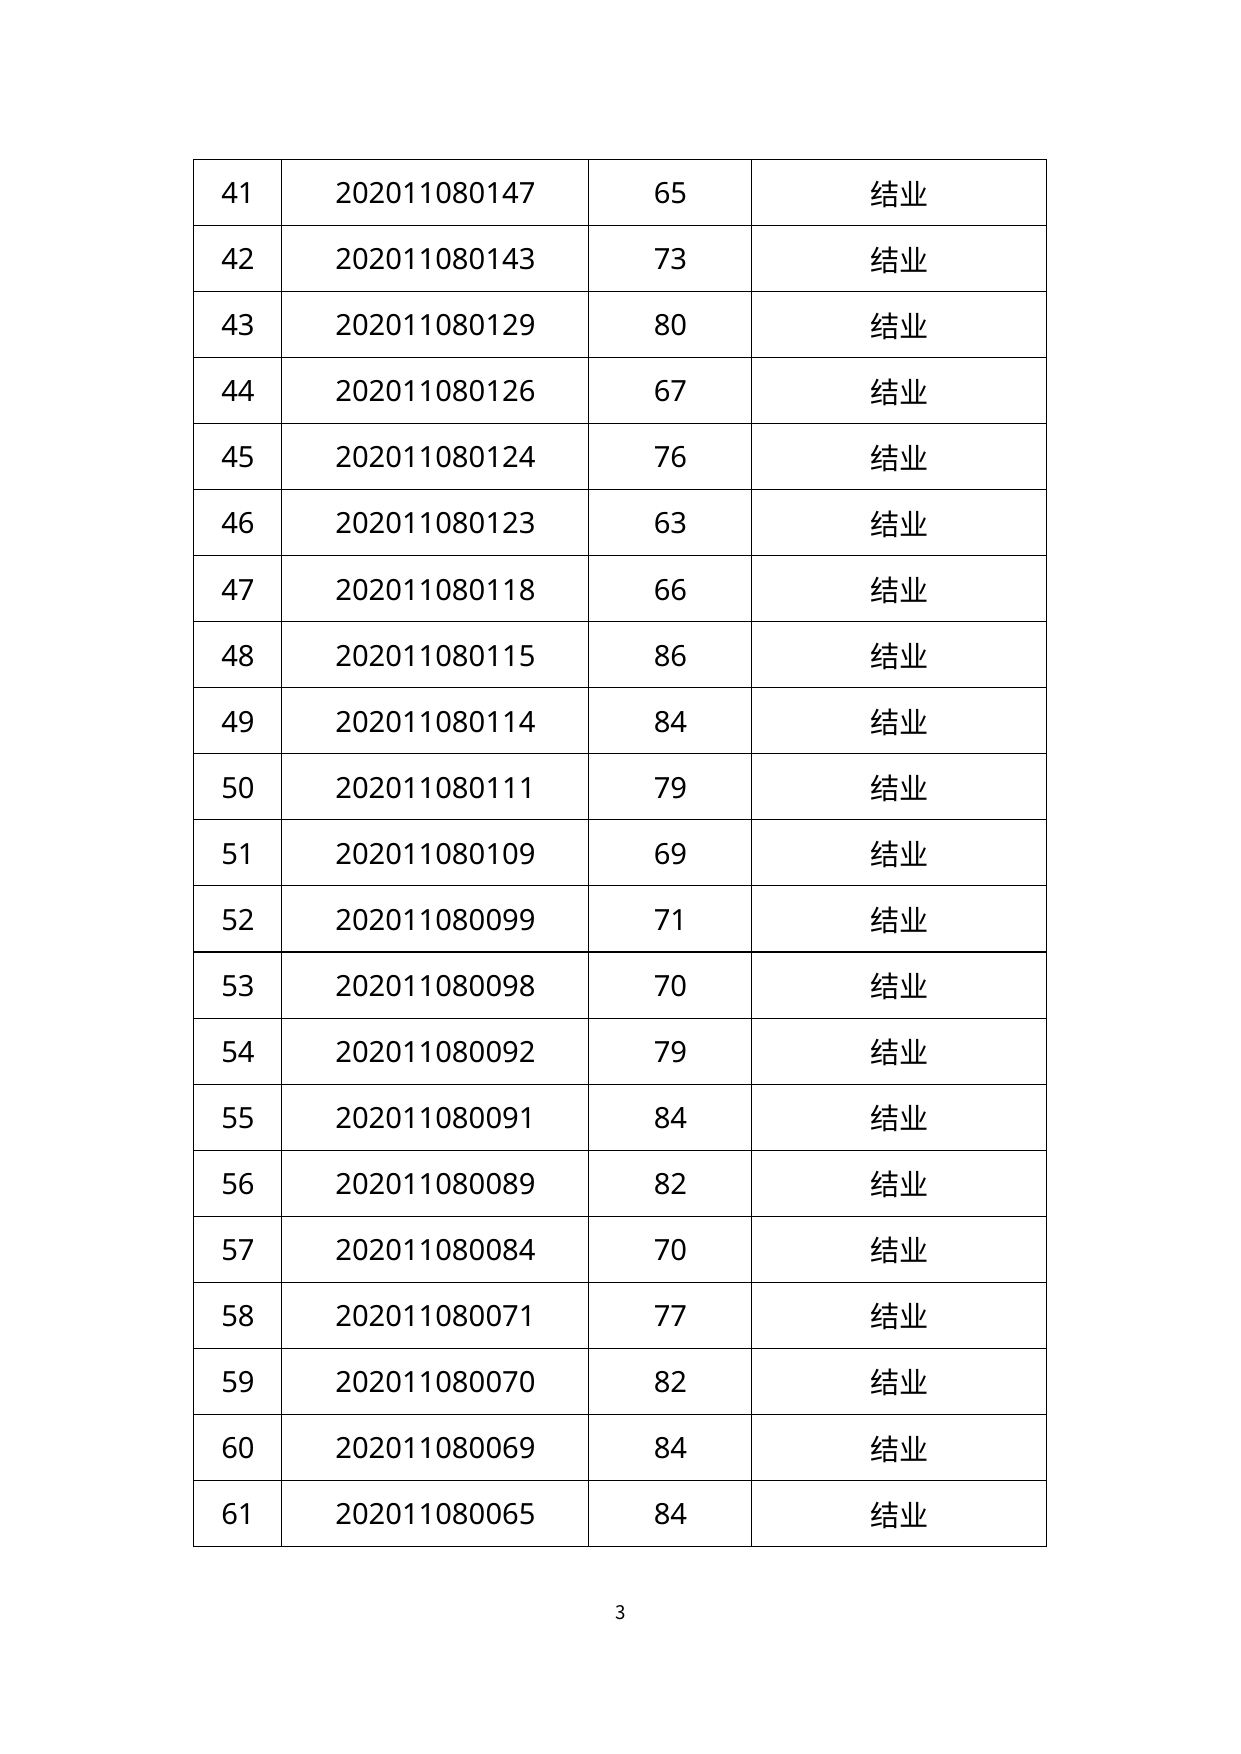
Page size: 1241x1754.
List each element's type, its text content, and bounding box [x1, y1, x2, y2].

table_cell 80 [589, 292, 751, 357]
table_cell 202011080098 [282, 953, 588, 1017]
table_cell 202011080126 [282, 358, 588, 423]
table_cell 结业 [752, 953, 1046, 1017]
table_cell 50 [194, 754, 281, 819]
table_cell 44 [194, 358, 281, 423]
table_cell 202011080070 [282, 1349, 588, 1414]
table_cell 结业 [752, 292, 1046, 357]
table_cell 结业 [752, 886, 1046, 951]
table_cell 结业 [752, 160, 1046, 225]
table_cell 202011080143 [282, 226, 588, 291]
table_cell 202011080092 [282, 1019, 588, 1083]
table_cell 202011080084 [282, 1217, 588, 1282]
table_cell 51 [194, 820, 281, 885]
table_cell 结业 [752, 1349, 1046, 1414]
table_cell 70 [589, 953, 751, 1017]
table_cell 49 [194, 688, 281, 753]
table_cell 71 [589, 886, 751, 951]
table_cell 65 [589, 160, 751, 225]
table_cell 43 [194, 292, 281, 357]
table_cell 202011080089 [282, 1151, 588, 1216]
table_cell 结业 [752, 1283, 1046, 1348]
table_cell 76 [589, 424, 751, 489]
table_cell 47 [194, 556, 281, 621]
table_cell 结业 [752, 1217, 1046, 1282]
table_cell 46 [194, 490, 281, 555]
table_cell 84 [589, 1481, 751, 1546]
table_cell 86 [589, 622, 751, 687]
table_cell 结业 [752, 358, 1046, 423]
table_cell 结业 [752, 1151, 1046, 1216]
table_cell 45 [194, 424, 281, 489]
table_cell 202011080091 [282, 1085, 588, 1149]
table_cell 42 [194, 226, 281, 291]
table_cell 结业 [752, 1415, 1046, 1480]
table_cell 结业 [752, 622, 1046, 687]
table_cell 202011080071 [282, 1283, 588, 1348]
table_cell 58 [194, 1283, 281, 1348]
table_cell 202011080147 [282, 160, 588, 225]
table_cell 202011080115 [282, 622, 588, 687]
table_cell 202011080069 [282, 1415, 588, 1480]
table_cell 67 [589, 358, 751, 423]
table_cell 66 [589, 556, 751, 621]
table_cell 52 [194, 886, 281, 951]
table_cell 54 [194, 1019, 281, 1083]
table_cell 57 [194, 1217, 281, 1282]
table_cell 41 [194, 160, 281, 225]
table_cell 82 [589, 1151, 751, 1216]
table_cell 60 [194, 1415, 281, 1480]
table_cell 69 [589, 820, 751, 885]
table_cell 结业 [752, 754, 1046, 819]
table_cell 结业 [752, 1481, 1046, 1546]
table_cell 202011080118 [282, 556, 588, 621]
table_cell 84 [589, 1415, 751, 1480]
table_cell 202011080065 [282, 1481, 588, 1546]
table_cell 结业 [752, 1019, 1046, 1083]
table_cell 55 [194, 1085, 281, 1149]
table_cell 84 [589, 688, 751, 753]
table_cell 84 [589, 1085, 751, 1149]
table_cell 202011080109 [282, 820, 588, 885]
table_cell 结业 [752, 226, 1046, 291]
table_cell 202011080114 [282, 688, 588, 753]
table_cell 79 [589, 1019, 751, 1083]
table_cell 63 [589, 490, 751, 555]
table_cell 结业 [752, 424, 1046, 489]
table_cell 202011080123 [282, 490, 588, 555]
table_cell 53 [194, 953, 281, 1017]
table_cell 202011080099 [282, 886, 588, 951]
table_cell 结业 [752, 820, 1046, 885]
table_cell 202011080111 [282, 754, 588, 819]
table_cell 56 [194, 1151, 281, 1216]
table_cell 结业 [752, 688, 1046, 753]
table_cell 结业 [752, 1085, 1046, 1149]
table_cell 结业 [752, 490, 1046, 555]
table_cell 73 [589, 226, 751, 291]
table_cell 79 [589, 754, 751, 819]
table_cell 82 [589, 1349, 751, 1414]
table_cell 77 [589, 1283, 751, 1348]
table_cell 48 [194, 622, 281, 687]
table_cell 61 [194, 1481, 281, 1546]
table_cell 结业 [752, 556, 1046, 621]
table_cell 202011080129 [282, 292, 588, 357]
table_cell 202011080124 [282, 424, 588, 489]
table_cell 59 [194, 1349, 281, 1414]
table_cell 70 [589, 1217, 751, 1282]
